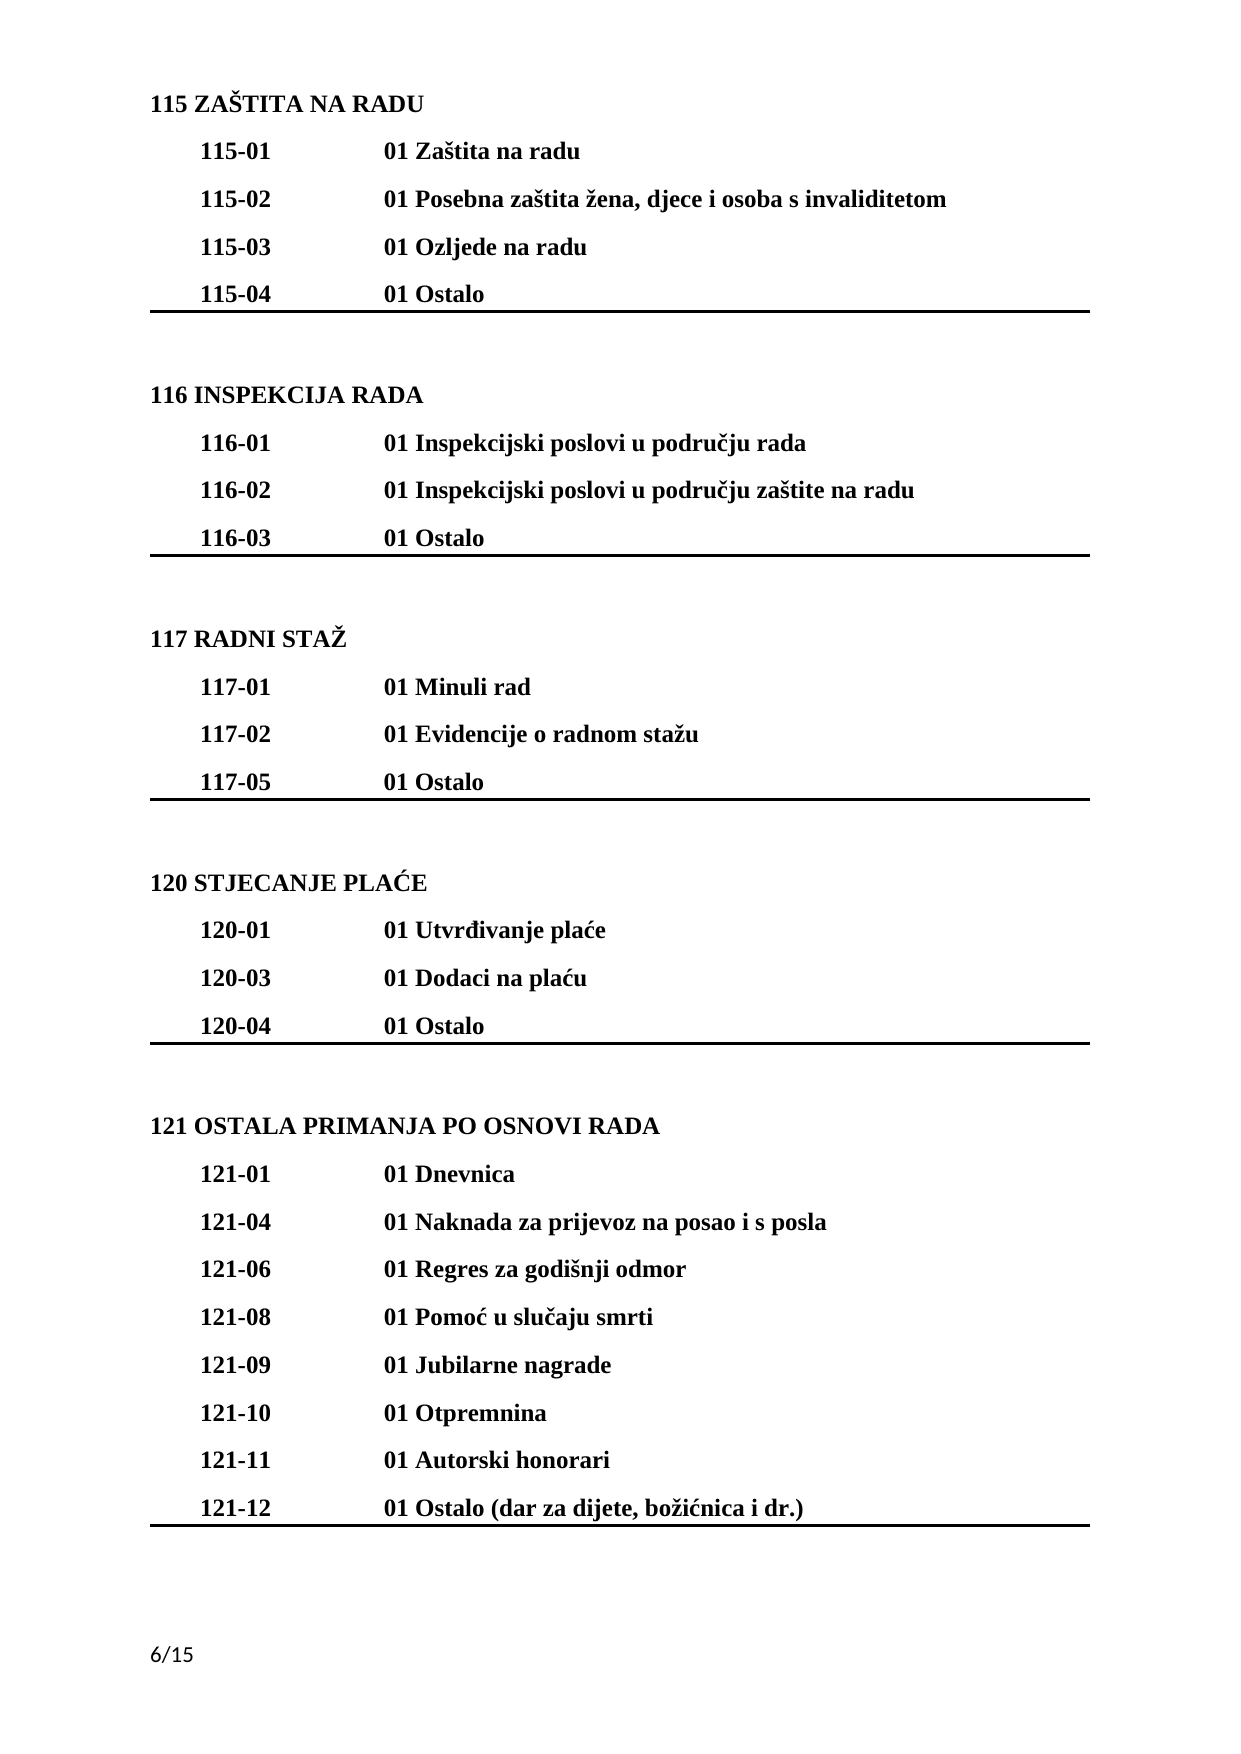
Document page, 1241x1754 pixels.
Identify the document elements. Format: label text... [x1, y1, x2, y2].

text 120 STJECANJE PLAĆE [150, 868, 1090, 896]
text 116-02 01 Inspekcijski poslovi u području zaštite na radu [150, 476, 1090, 504]
text 121-06 01 Regres za godišnji odmor [150, 1254, 1090, 1283]
text 117-01 01 Minuli rad [150, 672, 1090, 700]
text 116-03 01 Ostalo [150, 523, 1090, 554]
text 120-03 01 Dodaci na plaću [150, 963, 1090, 992]
text 121-01 01 Dnevnica [150, 1159, 1090, 1188]
text 115-01 01 Zaštita na radu [150, 136, 1090, 165]
text 115-02 01 Posebna zaštita žena, djece i osoba s invaliditetom [150, 184, 1090, 213]
text 121-09 01 Jubilarne nagrade [150, 1350, 1090, 1379]
text 116 INSPEKCIJA RADA [150, 380, 1090, 409]
text 121-08 01 Pomoć u slučaju smrti [150, 1302, 1090, 1331]
text 116-01 01 Inspekcijski poslovi u području rada [150, 428, 1090, 457]
text 117 RADNI STAŽ [150, 624, 1090, 653]
text 121 OSTALA PRIMANJA PO OSNOVI RADA [150, 1111, 1090, 1140]
text 120-01 01 Utvrđivanje plaće [150, 915, 1090, 944]
text 120-04 01 Ostalo [150, 1011, 1090, 1042]
text 117-05 01 Ostalo [150, 767, 1090, 798]
text 115-03 01 Ozljede na radu [150, 232, 1090, 261]
text 121-10 01 Otpremnina [150, 1398, 1090, 1426]
text 121-12 01 Ostalo (dar za dijete, božićnica i dr.) [150, 1493, 1090, 1524]
text 117-02 01 Evidencije o radnom stažu [150, 719, 1090, 748]
text 121-04 01 Naknada za prijevoz na posao i s posla [150, 1207, 1090, 1236]
text 115 ZAŠTITA NA RADU [150, 89, 1090, 117]
text 121-11 01 Autorski honorari [150, 1445, 1090, 1474]
text 115-04 01 Ostalo [150, 279, 1090, 310]
